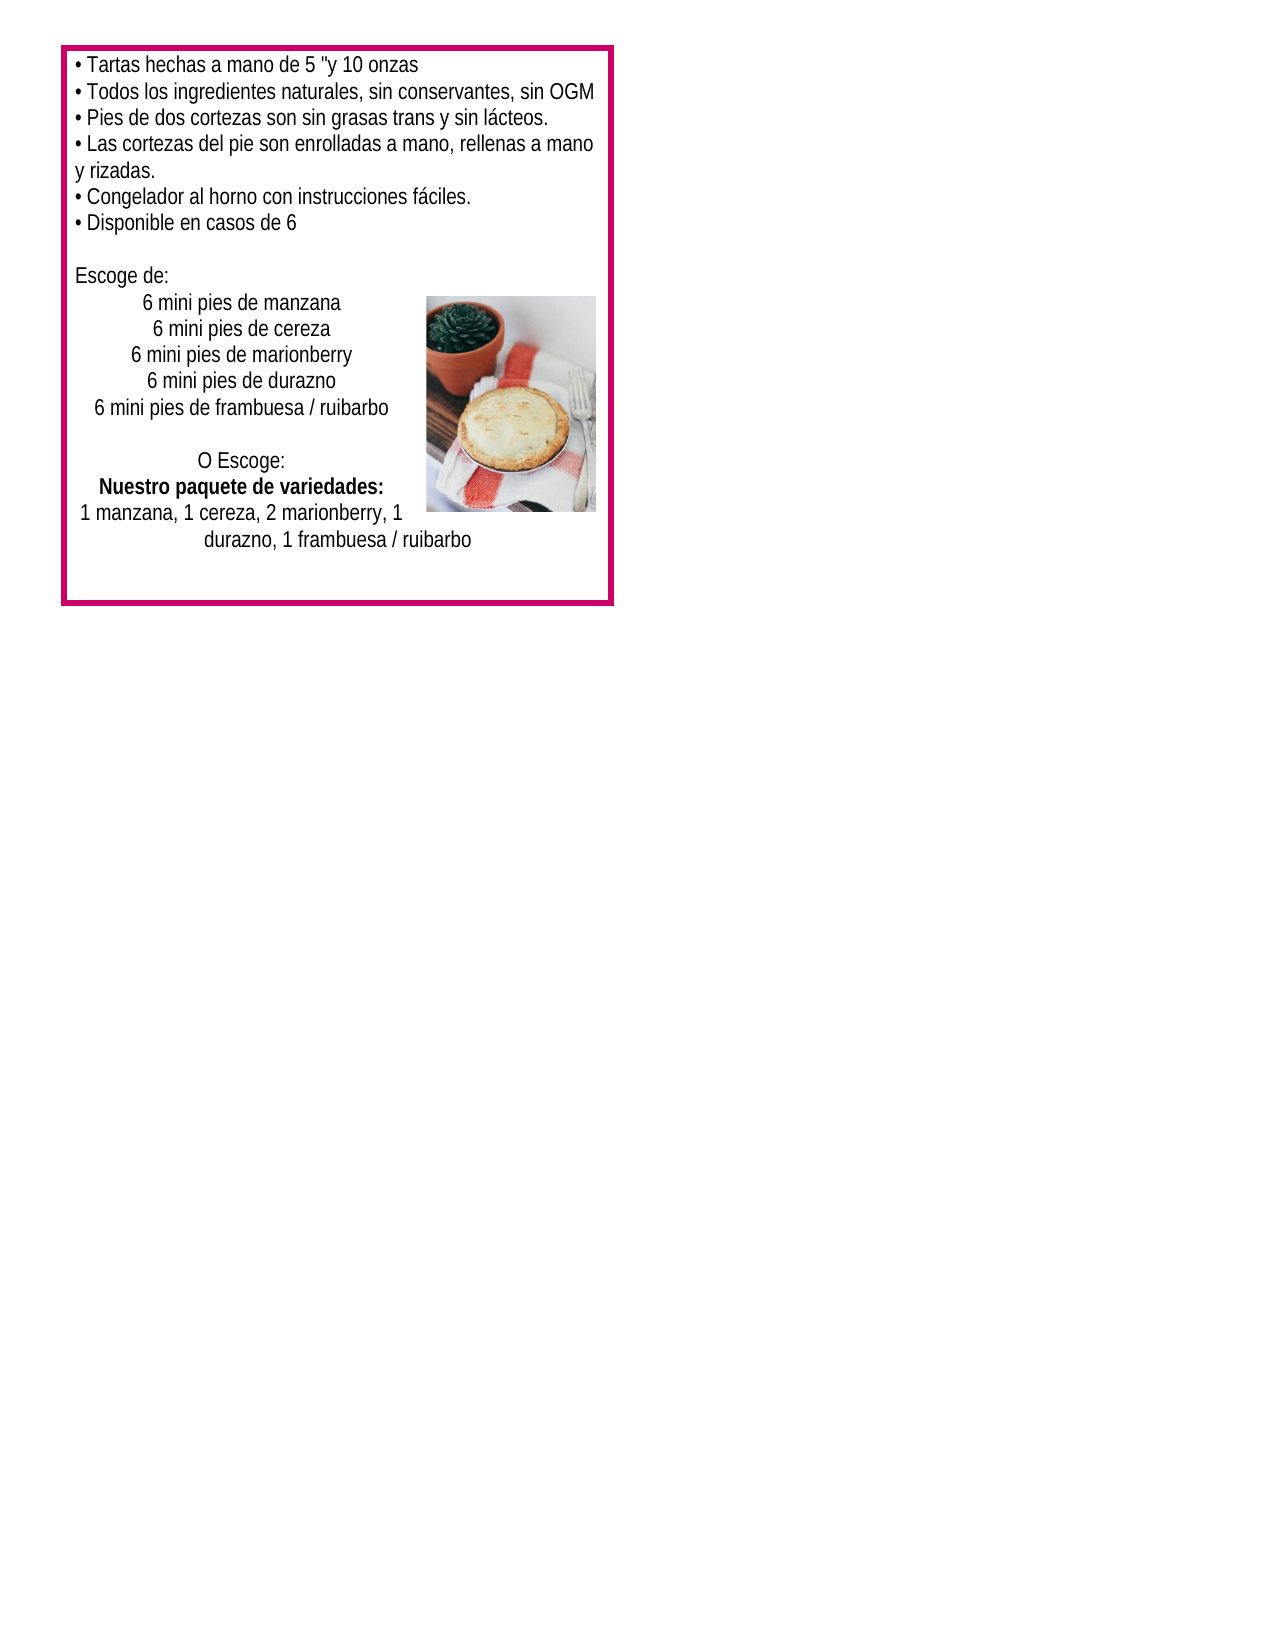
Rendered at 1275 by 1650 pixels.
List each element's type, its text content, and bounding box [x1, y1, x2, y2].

picture [425, 244, 596, 462]
